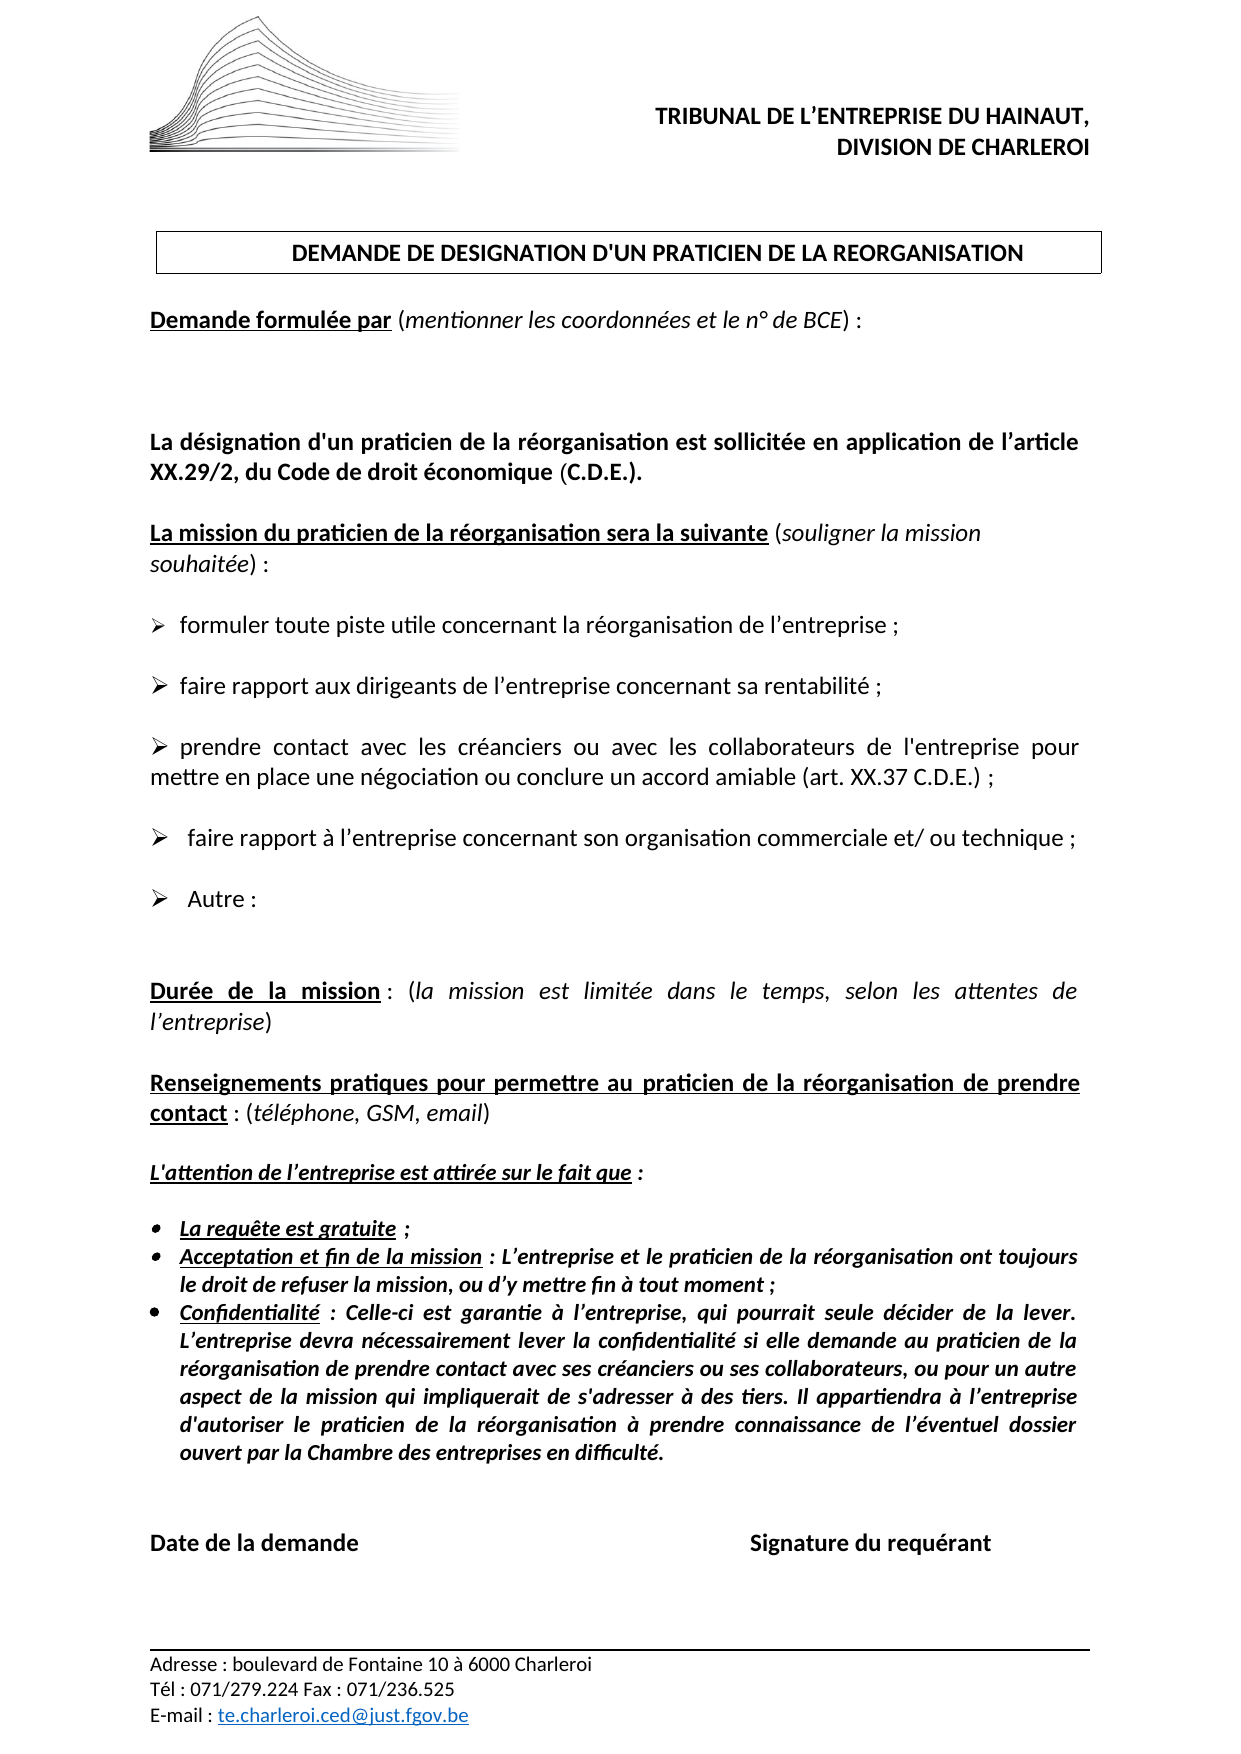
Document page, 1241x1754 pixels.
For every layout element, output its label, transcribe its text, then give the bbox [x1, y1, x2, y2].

text La désignation d'un praticien de la réorganisation est sollicitée en application de l’article XX.29/2, du Code de droit économique (C.D.E.). [150, 426, 1080, 487]
list formuler toute piste utile concernant la réorganisation de l’entreprise ; [150, 609, 1080, 639]
text Durée de la mission : (la mission est limitée dans le temps, selon les attentes de l’entreprise) [150, 975, 1080, 1036]
text Renseignements pratiques pour permettre au praticien de la réorganisation de prendre contact : (téléphone, GSM, email) [150, 1094, 1080, 1128]
list prendre contact avec les créanciers ou avec les collaborateurs de l'entreprise pour mettre en place une négociation ou conclure un accord amiable (art. XX.37 C.D.E.) ; [150, 731, 1080, 792]
list Autre : [150, 884, 1080, 914]
list Acceptation et fin de la mission : L’entreprise et le praticien de la réorganisation ont toujours le droit de refuser la mission, ou d’y mettre fin à tout moment ; [150, 1242, 1080, 1298]
text Demande formulée par (mentionner les coordonnées et le n° de BCE) : [150, 304, 1080, 334]
list La requête est gratuite ; [150, 1214, 1080, 1242]
table_header DEMANDE DE DESIGNATION D'UN PRATICIEN DE LA REORGANISATION [157, 232, 1101, 273]
text Renseignements pratiques pour permettre au praticien de la réorganisation de prendre contact : (téléphone, GSM, email) [150, 1067, 1080, 1093]
list Confidentialité : Celle-ci est garantie à l’entreprise, qui pourrait seule décider de la lever. L’entreprise devra nécessairement lever la confidentialité si elle demande au praticien de la réorganisation de prendre contact avec ses créanciers ou ses collaborateurs, ou pour un autre aspect de la mission qui impliquerait de s'adresser à des tiers. Il appartiendra à l’entreprise d'autoriser le praticien de la réorganisation à prendre connaissance de l’éventuel dossier ouvert par la Chambre des entreprises en difficulté. [150, 1298, 1080, 1467]
text L'attention de l’entreprise est attirée sur le fait que : [150, 1158, 1080, 1186]
picture [149, 16, 460, 152]
list faire rapport aux dirigeants de l’entreprise concernant sa rentabilité ; [150, 670, 1080, 701]
text Date de la demande Signature du requérant [150, 1528, 1080, 1558]
list faire rapport à l’entreprise concernant son organisation commerciale et/ ou technique ; [150, 823, 1080, 853]
text La mission du praticien de la réorganisation sera la suivante (souligner la mission souhaitée) : [150, 517, 1080, 578]
